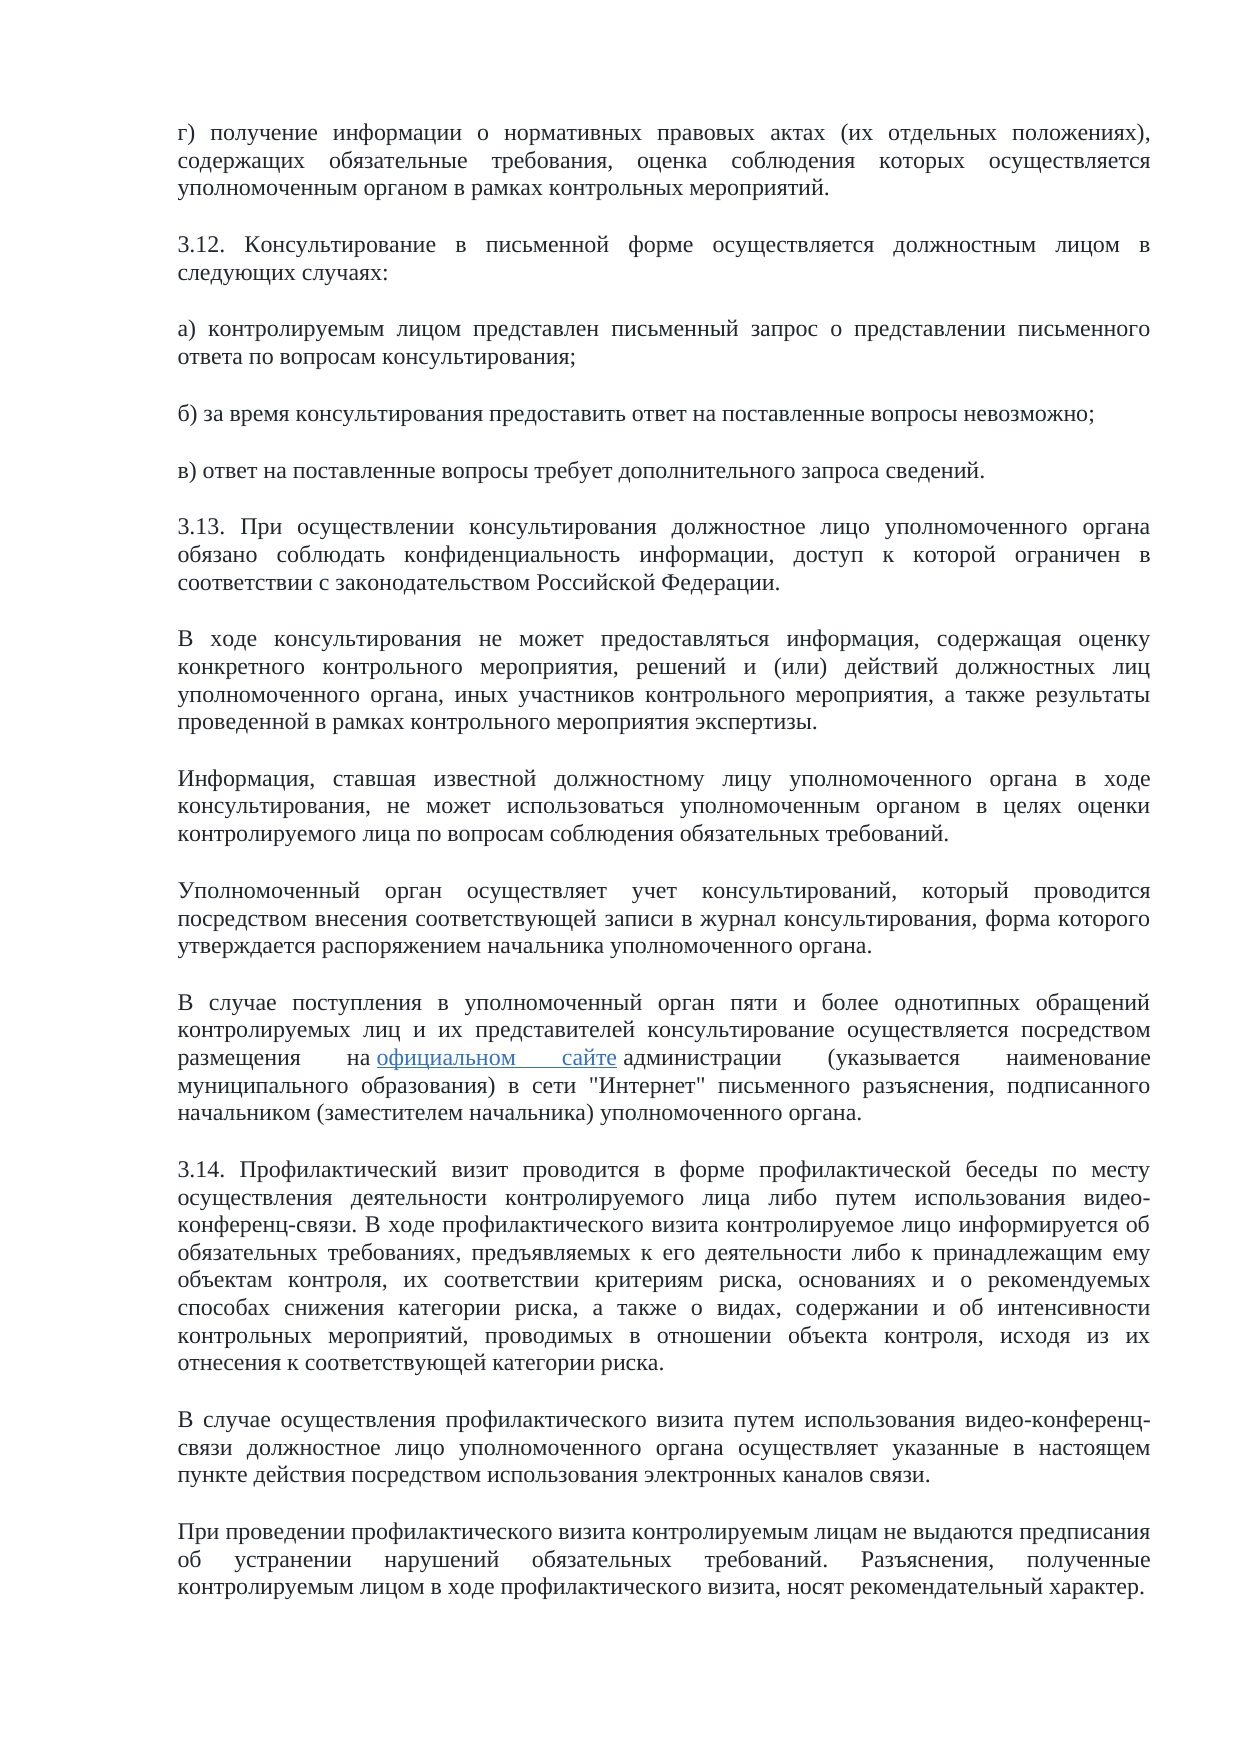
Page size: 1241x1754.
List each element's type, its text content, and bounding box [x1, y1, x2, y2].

text В ходе консультирования не может предоставляться информация, содержащая оценку конкретного контрольного мероприятия, решений и (или) действий должностных лиц уполномоченного органа, иных участников контрольного мероприятия, а также результаты проведенной в рамках контрольного мероприятия экспертизы. [177, 624, 1152, 735]
text В случае поступления в уполномоченный орган пяти и более однотипных обращений контролируемых лиц и их представителей консультирование осуществляется посредством размещения на официальном сайте администрации (указывается наименование муниципального образования) в сети "Интернет" письменного разъяснения, подписанного начальником (заместителем начальника) уполномоченного органа. [177, 988, 1152, 1126]
text 3.14. Профилактический визит проводится в форме профилактической беседы по месту осуществления деятельности контролируемого лица либо путем использования видео-конференц-связи. В ходе профилактического визита контролируемое лицо информируется об обязательных требованиях, предъявляемых к его деятельности либо к принадлежащим ему объектам контроля, их соответствии критериям риска, основаниях и о рекомендуемых способах снижения категории риска, а также о видах, содержании и об интенсивности контрольных мероприятий, проводимых в отношении объекта контроля, исходя из их отнесения к соответствующей категории риска. [177, 1155, 1152, 1376]
text В случае осуществления профилактического визита путем использования видео-конференц-связи должностное лицо уполномоченного органа осуществляет указанные в настоящем пункте действия посредством использования электронных каналов связи. [177, 1405, 1152, 1488]
text При проведении профилактического визита контролируемым лицам не выдаются предписания об устранении нарушений обязательных требований. Разъяснения, полученные контролируемым лицом в ходе профилактического визита, носят рекомендательный характер. [177, 1517, 1152, 1600]
text в) ответ на поставленные вопросы требует дополнительного запроса сведений. [177, 456, 1152, 483]
text г) получение информации о нормативных правовых актах (их отдельных положениях), содержащих обязательные требования, оценка соблюдения которых осуществляется уполномоченным органом в рамках контрольных мероприятий. [177, 118, 1152, 201]
text Уполномоченный орган осуществляет учет консультирований, который проводится посредством внесения соответствующей записи в журнал консультирования, форма которого утверждается распоряжением начальника уполномоченного органа. [177, 876, 1152, 959]
text 3.12. Консультирование в письменной форме осуществляется должностным лицом в следующих случаях: [177, 230, 1152, 285]
text а) контролируемым лицом представлен письменный запрос о представлении письменного ответа по вопросам консультирования; [177, 314, 1152, 370]
text 3.13. При осуществлении консультирования должностное лицо уполномоченного органа обязано соблюдать конфиденциальность информации, доступ к которой ограничен в соответствии с законодательством Российской Федерации. [177, 512, 1152, 595]
text б) за время консультирования предоставить ответ на поставленные вопросы невозможно; [177, 399, 1152, 426]
text Информация, ставшая известной должностному лицу уполномоченного органа в ходе консультирования, не может использоваться уполномоченным органом в целях оценки контролируемого лица по вопросам соблюдения обязательных требований. [177, 764, 1152, 847]
